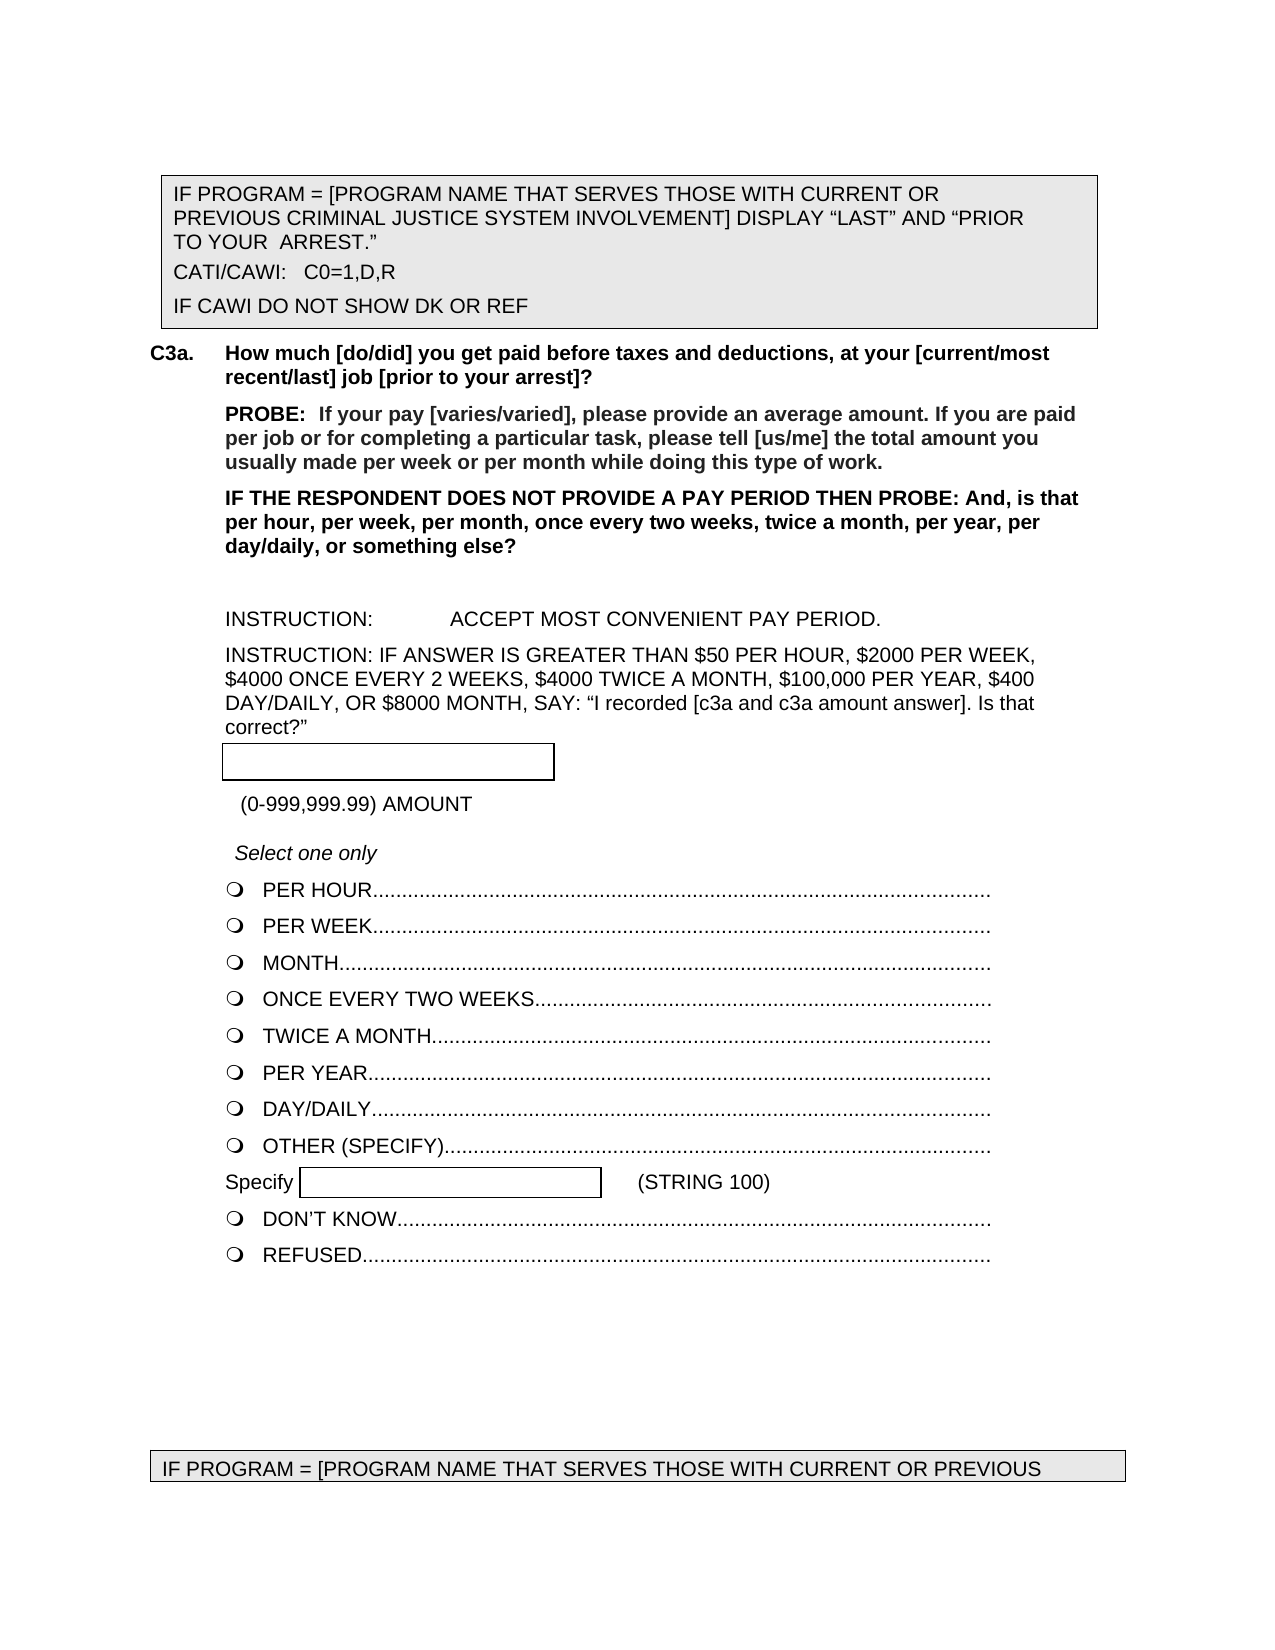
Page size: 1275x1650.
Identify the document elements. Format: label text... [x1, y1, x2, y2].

text REFUSED r [225, 1243, 956, 1267]
text Specify (STRING 100) [602, 1170, 1125, 1194]
text ONCE EVERY TWO WEEKS 4 [225, 987, 956, 1011]
text INSTRUCTION: ACCEPT MOST CONVENIENT PAY PERIOD. [150, 607, 1087, 631]
text PROBE: If your pay [varies/varied], please provide an average amount. If you are paid per job or for completing a particular task, please tell [us/me] the total amount you usually made per week or per month while doing this type of work. [150, 402, 1087, 473]
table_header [151, 1451, 1125, 1481]
text TWICE A MONTH 5 [225, 1024, 956, 1048]
text OTHER (SPECIFY) 99 [225, 1133, 956, 1158]
text (0-999,999.99) AMOUNT [234, 792, 1125, 816]
text MONTH 3 [225, 951, 956, 975]
text Specify (STRING 100) [225, 1170, 299, 1194]
text PER YEAR 6 [225, 1060, 956, 1084]
table_header IF PROGRAM = [PROGRAM NAME THAT SERVES THOSE WITH CURRENT OR PREVIOUS CRIMINAL JUSTICE SYSTEM INVOLVEMENT] display “last” and “prior to your arrest.” CATI/CAWI: c0=1,d,r IF CAWI DO NOT SHOW DK OR REF [162, 176, 1097, 328]
text IF THE RESPONDENT DOES NOT PROVIDE A PAY PERIOD THEN PROBE: And, is that per hour, per week, per month, once every two weeks, twice a month, per year, per day/daily, or something else? [150, 486, 1087, 558]
text Select one only [234, 841, 1125, 865]
text C3a. How much [do/did] you get paid before taxes and deductions, at your [current/most recent/last] job [prior to your arrest]? [150, 341, 1087, 389]
text PER WEEK 2 [225, 914, 956, 938]
text PER HOUR 1 [225, 878, 956, 902]
text INSTRUCTION: IF ANSWER IS GREATER THAN $50 PER HOUR, $2000 PER WEEK, $4000 ONCE EVERY 2 WEEKS, $4000 TWICE A MONTH, $100,000 PER YEAR, $400 DAY/DAILY, OR $8000 MONTH, SAY: “I recorded [c3a and c3a amount answer]. Is that correct?” [150, 643, 1087, 739]
text DAY/DAILY 7 [225, 1097, 956, 1121]
text DON’T KNOW d [225, 1207, 956, 1231]
